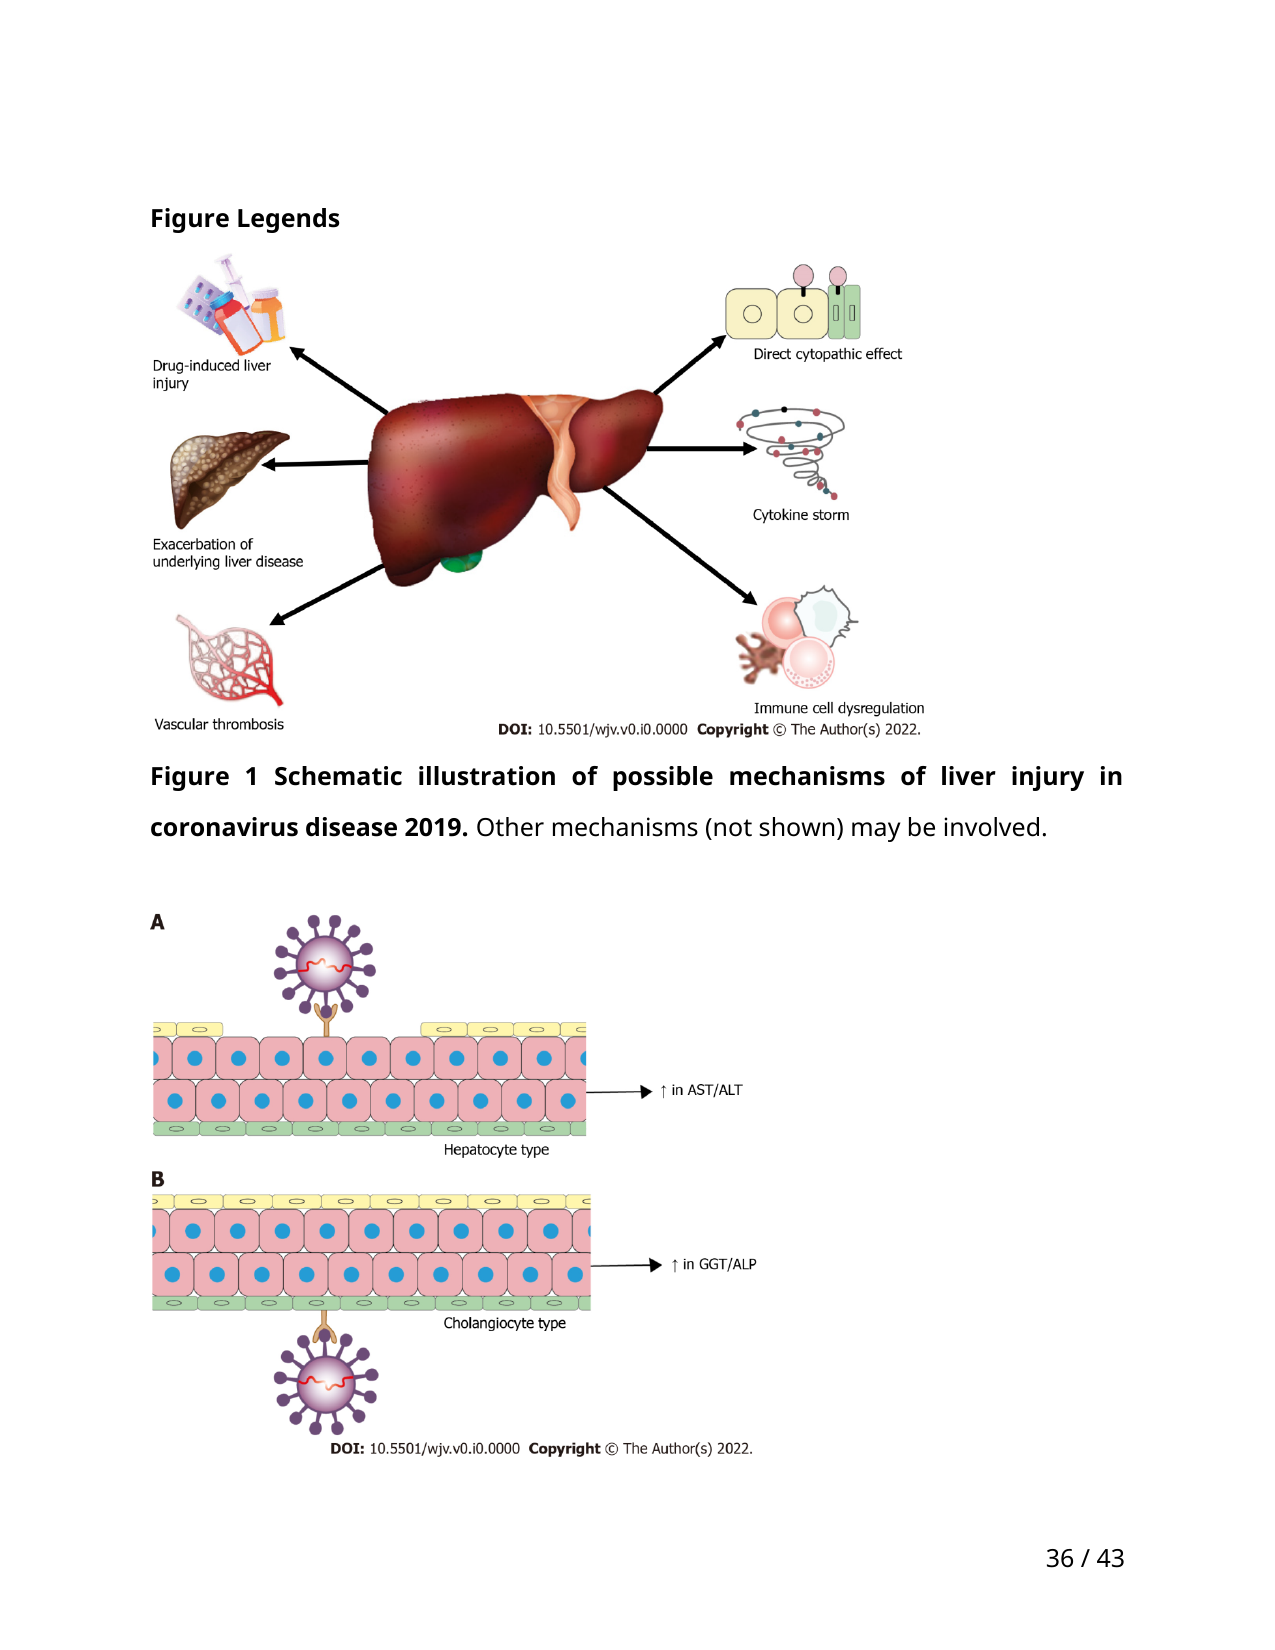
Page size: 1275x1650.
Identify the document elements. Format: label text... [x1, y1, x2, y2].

text Figure 1 Schematic illustration of possible mechanisms of liver injury in coronavirus disease 2019. Other mechanisms (not shown) may be involved. [150, 758, 1125, 844]
picture [150, 911, 758, 1462]
text Figure Legends [150, 201, 1125, 235]
picture [150, 252, 926, 745]
